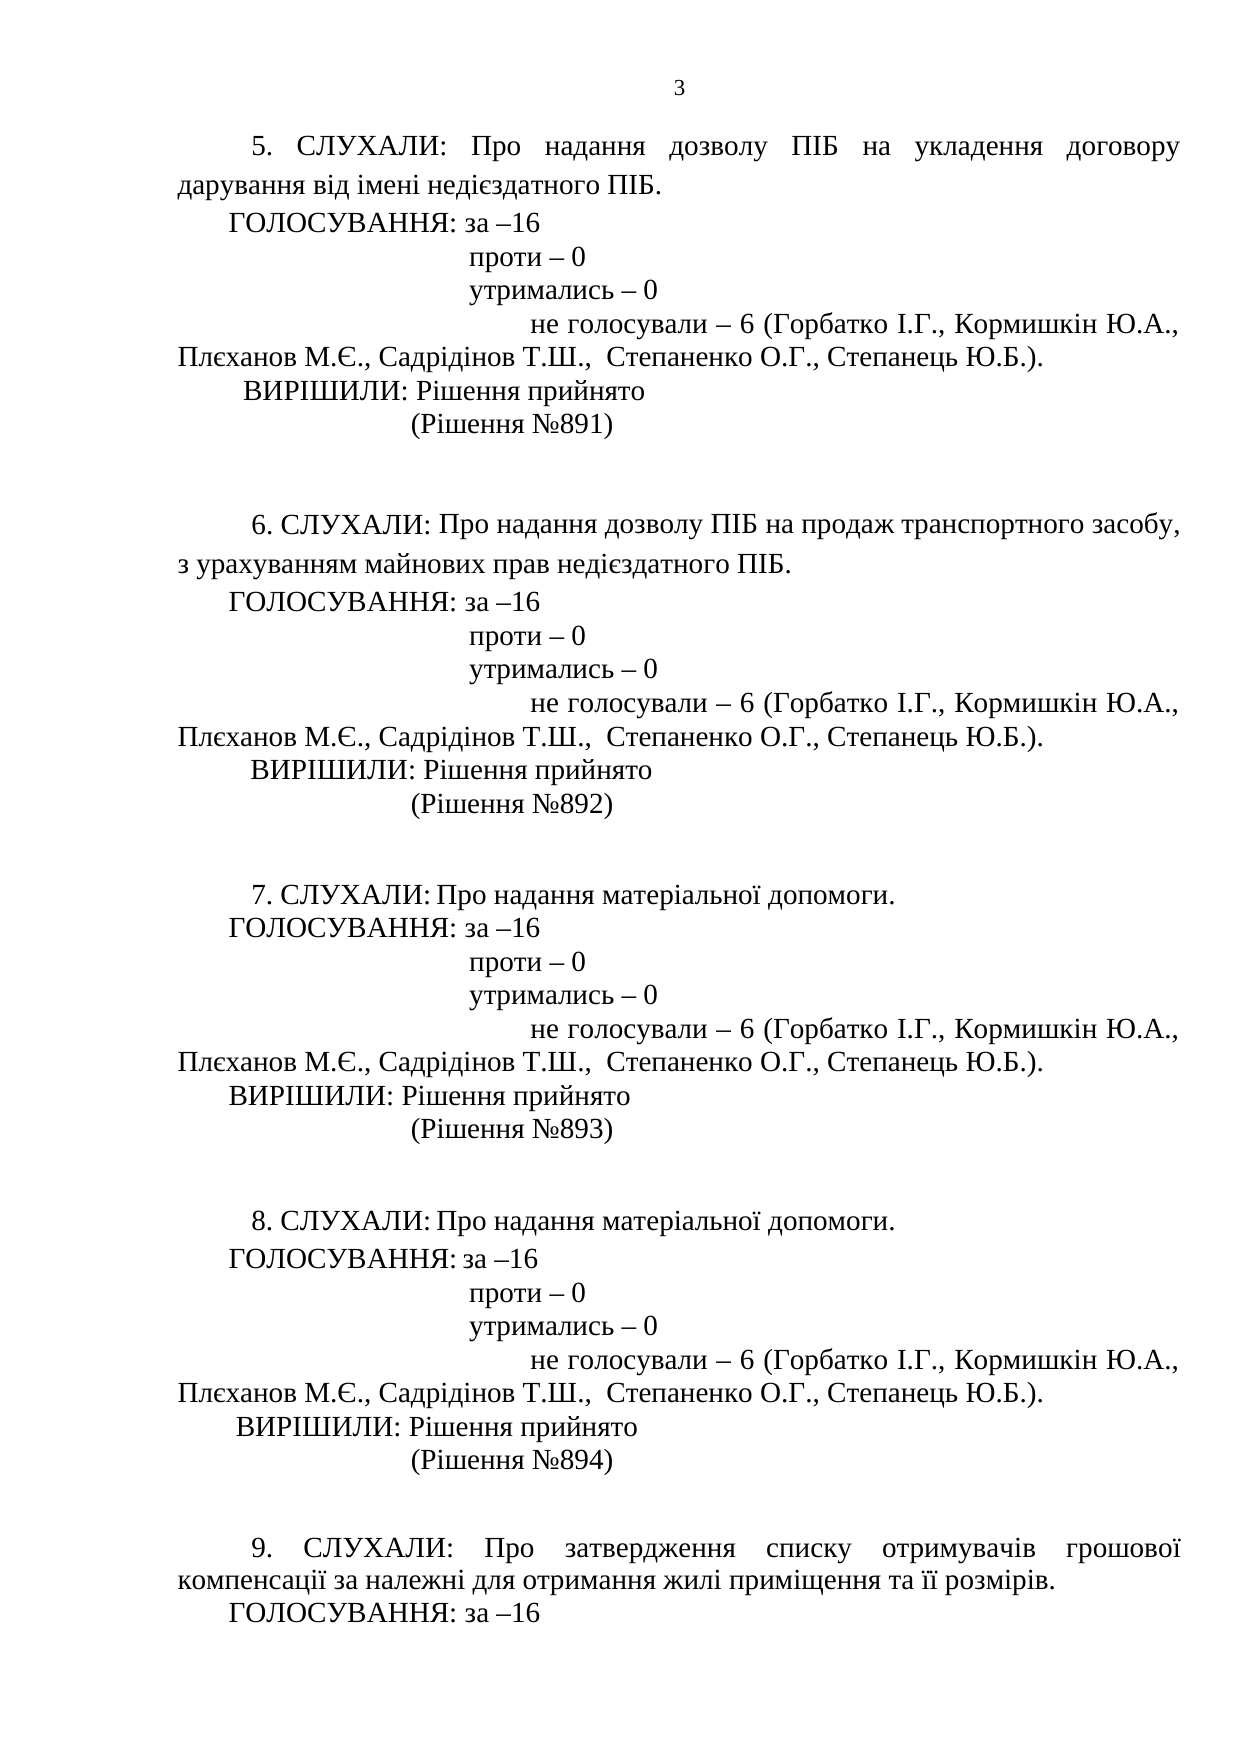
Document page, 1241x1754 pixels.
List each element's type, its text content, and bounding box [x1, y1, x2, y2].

text ВИРІШИЛИ: Рішення прийнято [177, 1078, 1181, 1112]
text не голосували – 6 (Горбатко І.Г., Кормишкін Ю.А., Плєханов М.Є., Садрідінов Т.Ш., Степаненко О.Г., Степанець Ю.Б.). [177, 1342, 1181, 1409]
text проти – 0 [177, 618, 1181, 652]
text не голосували – 6 (Горбатко І.Г., Кормишкін Ю.А., Плєханов М.Є., Садрідінов Т.Ш., Степаненко О.Г., Степанець Ю.Б.). [177, 1011, 1181, 1078]
text (Рішення №893) [177, 1112, 1181, 1145]
text ГОЛОСУВАННЯ: за –16 [177, 1241, 1181, 1275]
text (Рішення №894) [177, 1442, 1181, 1476]
text утримались – 0 [177, 652, 1181, 685]
text ГОЛОСУВАННЯ: за –16 [177, 205, 1181, 239]
text ВИРІШИЛИ: Рішення прийнято [177, 1409, 1181, 1442]
text ВИРІШИЛИ: Рішення прийнято [177, 373, 1181, 407]
text 6. СЛУХАЛИ: Про надання дозволу ПІБ на продаж транспортного засобу, з урахуванням майнових прав недієздатного ПІБ. [177, 506, 1181, 579]
text ВИРІШИЛИ: Рішення прийнято [177, 752, 1181, 786]
text проти – 0 [177, 944, 1181, 977]
text проти – 0 [177, 239, 1181, 272]
text утримались – 0 [177, 272, 1181, 306]
text не голосували – 6 (Горбатко І.Г., Кормишкін Ю.А., Плєханов М.Є., Садрідінов Т.Ш., Степаненко О.Г., Степанець Ю.Б.). [177, 685, 1181, 752]
text 7. СЛУХАЛИ: Про надання матеріальної допомоги. [177, 877, 1181, 910]
text 5. СЛУХАЛИ: Про надання дозволу ПІБ на укладення договору дарування від імені недієздатного ПІБ. [177, 128, 1181, 200]
text утримались – 0 [177, 977, 1181, 1011]
text (Рішення №891) [177, 407, 1181, 440]
text проти – 0 [177, 1275, 1181, 1308]
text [177, 306, 1181, 373]
text (Рішення №892) [177, 786, 1181, 819]
text 9. СЛУХАЛИ: Про затвердження списку отримувачів грошової компенсації за належні для отримання жилі приміщення та її розмірів. [177, 1532, 1181, 1596]
text утримались – 0 [177, 1308, 1181, 1342]
text ГОЛОСУВАННЯ: за –16 [177, 910, 1181, 944]
text ГОЛОСУВАННЯ: за –16 [177, 584, 1181, 618]
text ГОЛОСУВАННЯ: за –16 [177, 1596, 1181, 1629]
text 8. СЛУХАЛИ: Про надання матеріальної допомоги. [177, 1203, 1181, 1236]
